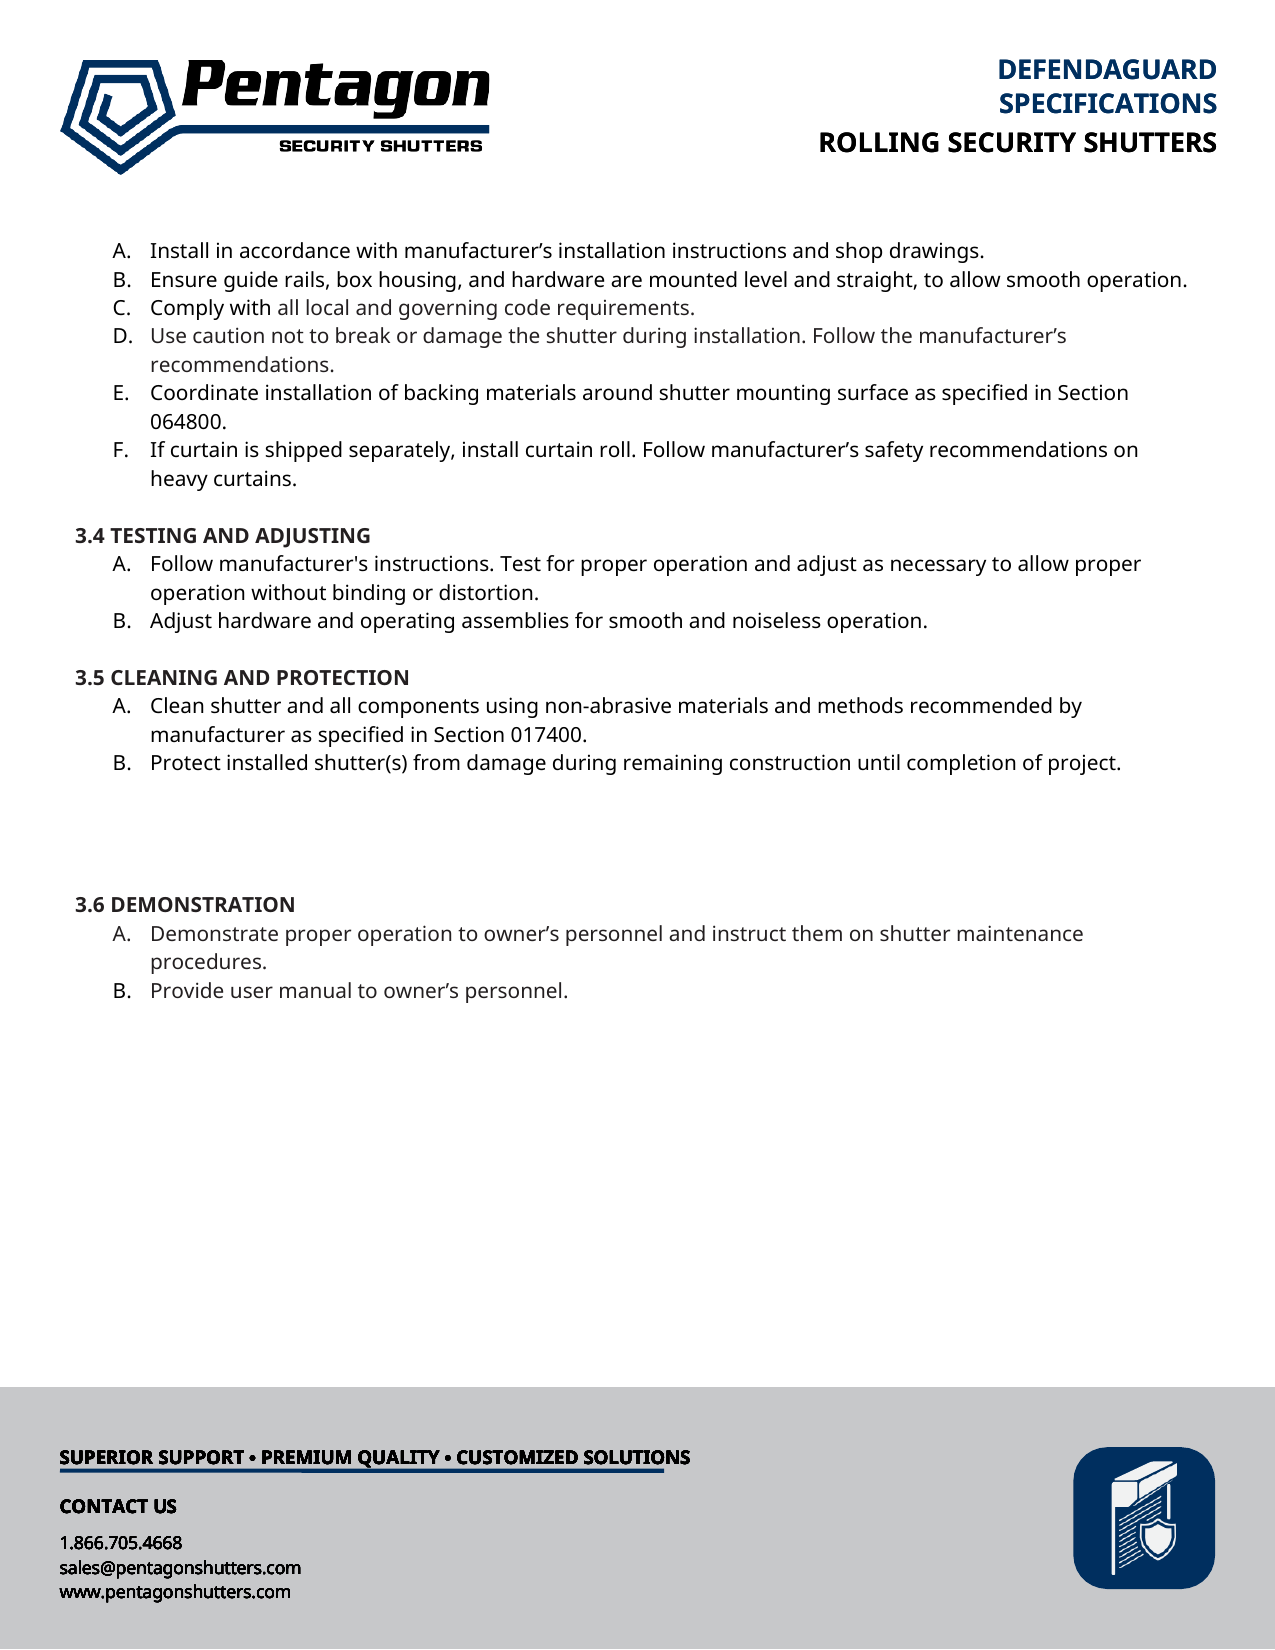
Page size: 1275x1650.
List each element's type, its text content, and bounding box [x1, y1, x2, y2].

picture [60, 60, 490, 175]
list Coordinate installation of backing materials around shutter mounting surface as specified in Section 064800. [112, 378, 1200, 435]
list Protect installed shutter(s) from damage during remaining construction until completion of project. [112, 748, 1200, 777]
list Follow manufacturer's instructions. Test for proper operation and adjust as necessary to allow proper operation without binding or distortion. [112, 549, 1200, 606]
list Ensure guide rails, box housing, and hardware are mounted level and straight, to allow smooth operation. [112, 265, 1200, 293]
picture [1119, 1463, 1177, 1568]
list If curtain is shipped separately, install curtain roll. Follow manufacturer’s safety recommendations on heavy curtains. [112, 435, 1200, 492]
text 3.5 CLEANING AND PROTECTION [75, 663, 1200, 691]
text 3.4 TESTING AND ADJUSTING [75, 521, 1200, 549]
list Install in accordance with manufacturer’s installation instructions and shop drawings. [112, 236, 1200, 265]
list Adjust hardware and operating assemblies for smooth and noiseless operation. [112, 606, 1200, 634]
list Demonstrate proper operation to owner’s personnel and instruct them on shutter maintenance procedures. [112, 919, 1200, 976]
list Comply with all local and governing code requirements. [112, 293, 1200, 322]
list Use caution not to break or damage the shutter during installation. Follow the manufacturer’s recommendations. [112, 322, 1200, 378]
list Clean shutter and all components using non-abrasive materials and methods recommended by manufacturer as specified in Section 017400. [112, 691, 1200, 748]
list Provide user manual to owner’s personnel. [112, 976, 1200, 1004]
text 3.6 DEMONSTRATION [75, 890, 1200, 919]
